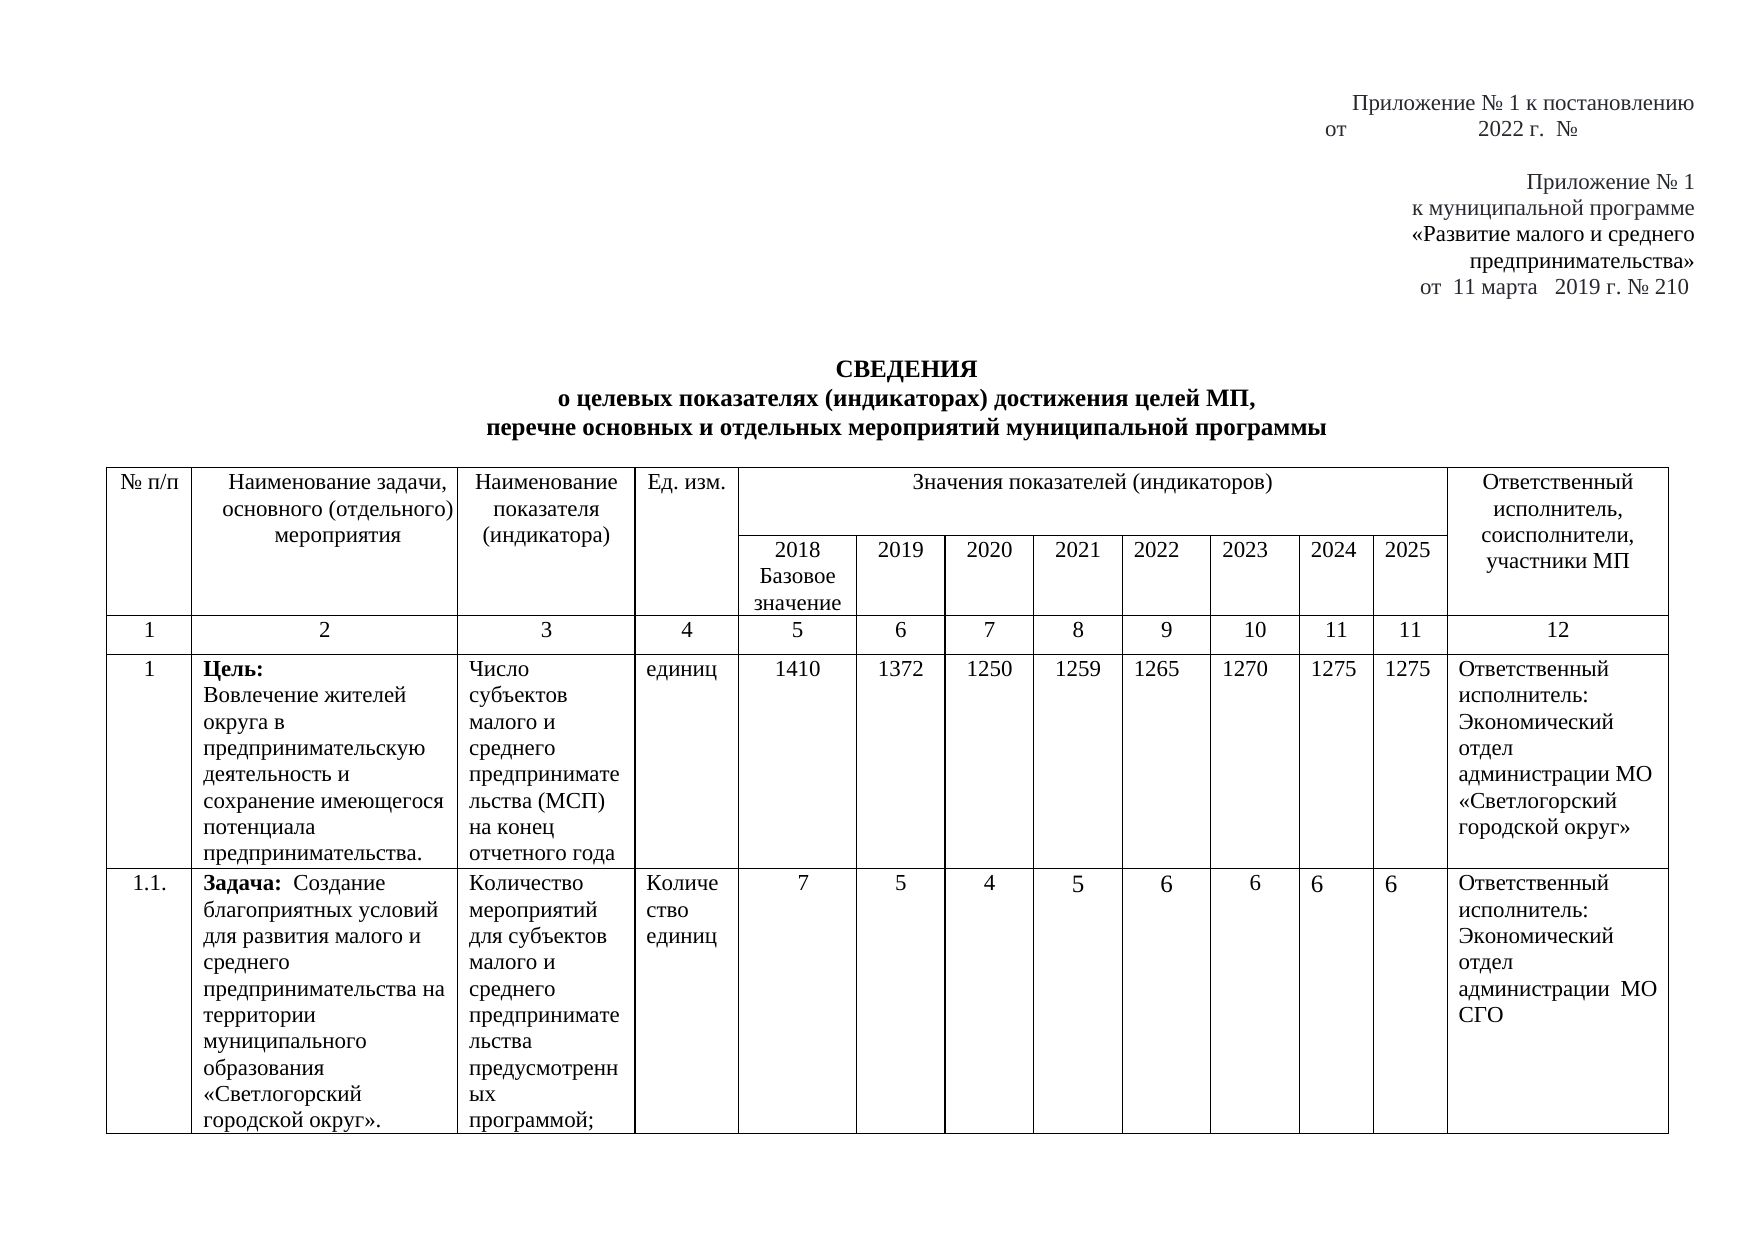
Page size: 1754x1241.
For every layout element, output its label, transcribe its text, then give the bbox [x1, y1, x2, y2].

table_cell Ответственный исполнитель: Экономический отдел администрации МО СГО [1448, 869, 1668, 1133]
text «Развитие малого и среднего [118, 220, 1695, 247]
table_cell 5 [739, 616, 856, 654]
table_cell 2020 [946, 536, 1033, 615]
table_cell 1372 [857, 655, 944, 868]
table_cell 11 [1374, 616, 1447, 654]
table_cell 2 [192, 616, 457, 654]
table_cell 1250 [946, 655, 1033, 868]
text предпринимательства» [118, 247, 1695, 273]
table_cell 5 [857, 869, 944, 1133]
text к муниципальной программе [118, 194, 1695, 220]
table_cell 2018 Базовое значение [739, 536, 856, 615]
table_cell 2022 [1123, 536, 1210, 615]
table_cell 1 [107, 616, 191, 654]
table_cell 8 [1034, 616, 1122, 654]
text перечне основных и отдельных мероприятий муниципальной программы [118, 412, 1695, 441]
table_cell Количество единиц [636, 869, 738, 1133]
table_cell 6 [1374, 869, 1447, 1133]
text от 11 марта 2019 г. № 210 [118, 273, 1695, 299]
text СВЕДЕНИЯ [118, 354, 1695, 383]
table_header Ед. изм. [636, 468, 738, 615]
table_cell 7 [946, 616, 1033, 654]
table_cell 4 [636, 616, 738, 654]
table_cell 6 [1211, 869, 1299, 1133]
table_cell единиц [636, 655, 738, 868]
table_cell 3 [458, 616, 634, 654]
table_cell 6 [1300, 869, 1373, 1133]
table_cell 5 [1034, 869, 1122, 1133]
table_cell 7 [739, 869, 856, 1133]
table_cell 10 [1211, 616, 1299, 654]
table_header Ответственный исполнитель, соисполнители, участники МП [1448, 468, 1668, 615]
table_header № п/п [107, 468, 191, 615]
table_cell Количество мероприятий для субъектов малого и среднего предпринимательства предусмотренных программой; [458, 869, 634, 1133]
table_cell 2023 [1211, 536, 1299, 615]
table_cell 1410 [739, 655, 856, 868]
table_cell Ответственный исполнитель: Экономический отдел администрации МО «Светлогорский городской округ» [1448, 655, 1668, 868]
text от 2022 г. № [118, 115, 1695, 141]
table_cell 2019 [857, 536, 944, 615]
table_cell 1275 [1374, 655, 1447, 868]
table_cell 2021 [1034, 536, 1122, 615]
table_cell 1270 [1211, 655, 1299, 868]
table_cell 6 [1123, 869, 1210, 1133]
text Приложение № 1 к постановлению [118, 89, 1695, 115]
table_header Наименование показателя (индикатора) [458, 468, 634, 615]
text о целевых показателях (индикаторах) достижения целей МП, [118, 383, 1695, 412]
table_cell 11 [1300, 616, 1373, 654]
table_cell 1.1. [107, 869, 191, 1133]
table_cell 6 [857, 616, 944, 654]
table_cell 1275 [1300, 655, 1373, 868]
table_cell 1259 [1034, 655, 1122, 868]
table_cell 12 [1448, 616, 1668, 654]
table_cell 9 [1123, 616, 1210, 654]
table_cell 2024 [1300, 536, 1373, 615]
text Приложение № 1 [118, 168, 1695, 194]
table_cell Задача: Создание благоприятных условий для развития малого и среднего предпринимательства на территории муниципального образования «Светлогорский городской округ». [192, 869, 457, 1133]
table_header Наименование задачи, основного (отдельного) мероприятия [192, 468, 457, 615]
table_cell 1 [107, 655, 191, 868]
table_cell Цель: Вовлечение жителей округа в предпринимательскую деятельность и сохранение имеющегося потенциала предпринимательства. [192, 655, 457, 868]
table_cell 4 [946, 869, 1033, 1133]
table_cell 2025 [1374, 536, 1447, 615]
table_cell Число субъектов малого и среднего предпринимательства (МСП) на конец отчетного года [458, 655, 634, 868]
table_header Значения показателей (индикаторов) [739, 468, 1447, 535]
table_cell 1265 [1123, 655, 1210, 868]
